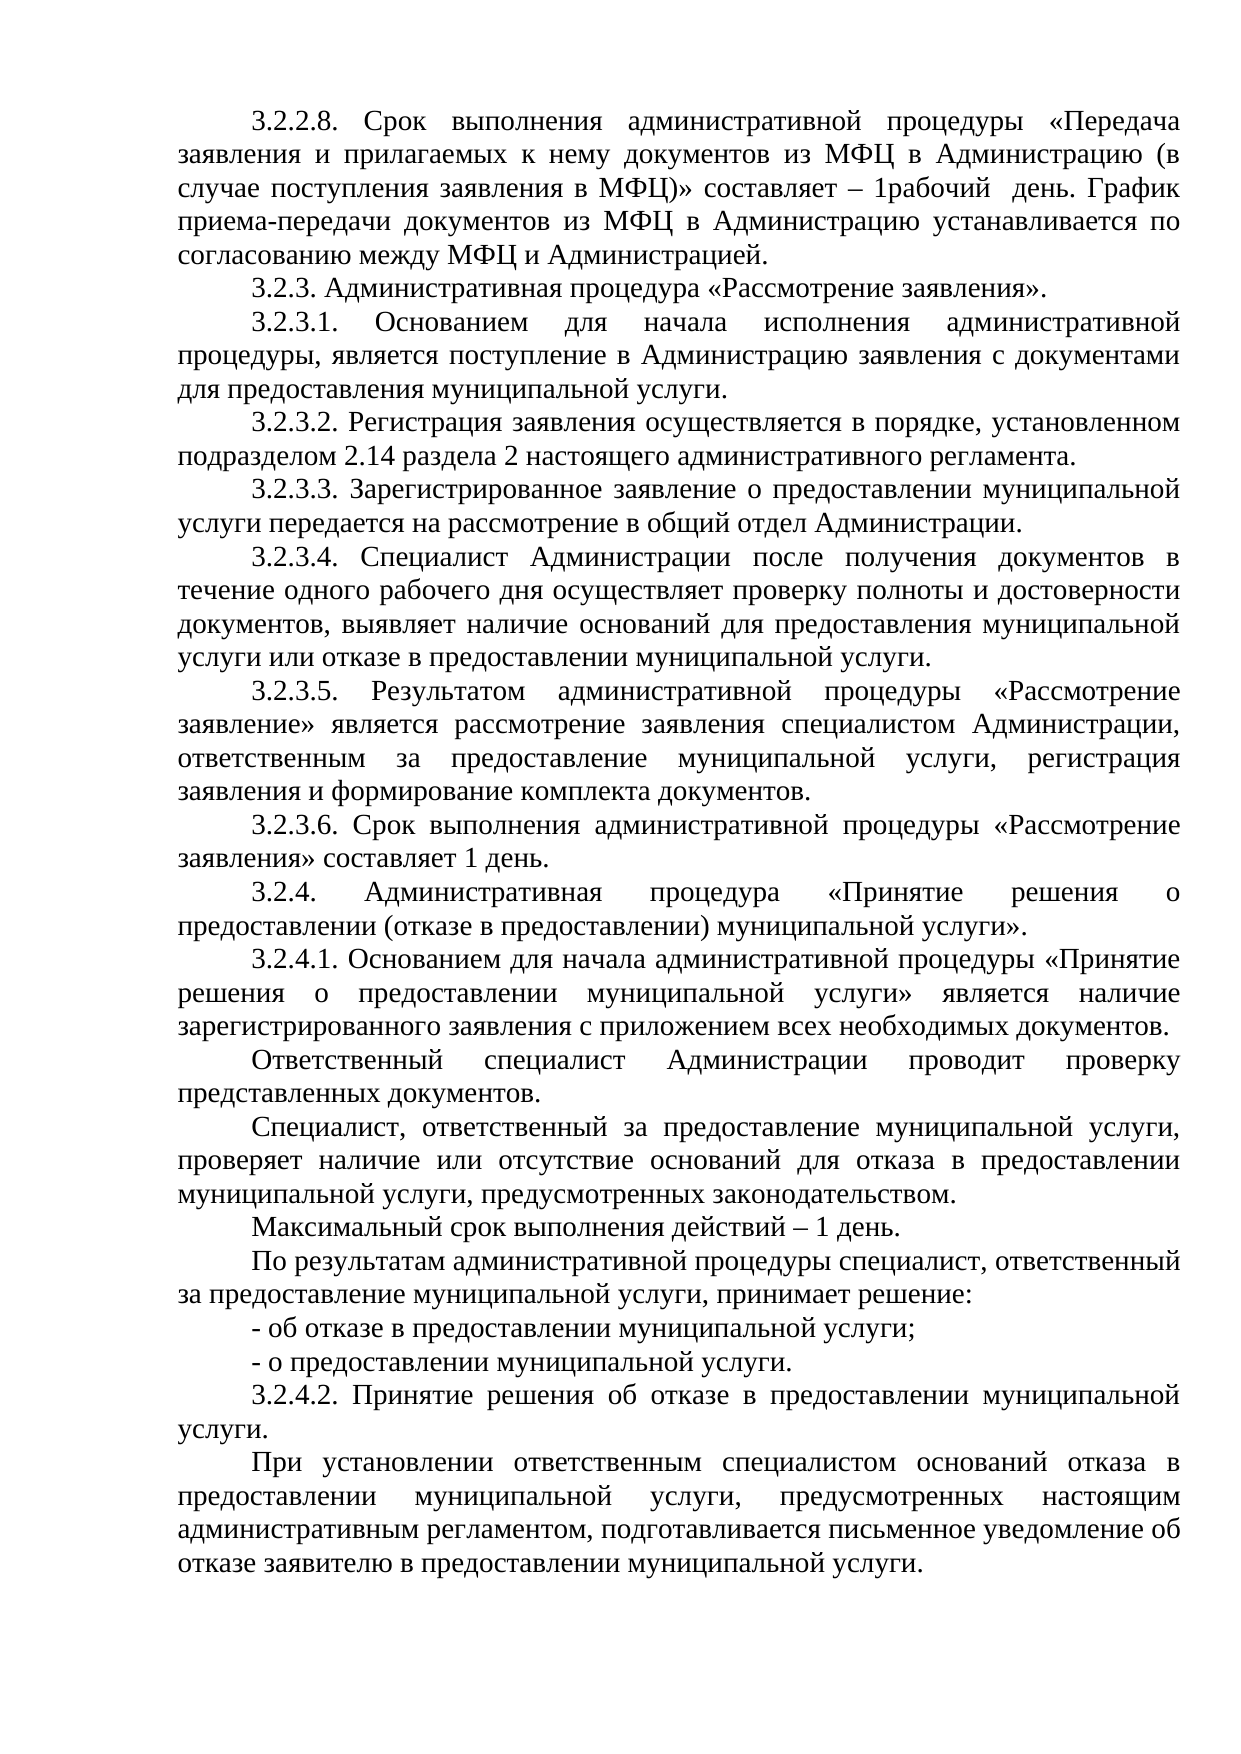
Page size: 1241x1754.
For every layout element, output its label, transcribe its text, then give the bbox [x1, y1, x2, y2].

text 3.2.4. Административная процедура «Принятие решения о предоставлении (отказе в предоставлении) муниципальной услуги». [177, 874, 1181, 941]
text 3.2.3.2. Регистрация заявления осуществляется в порядке, установленном подразделом 2.14 раздела 2 настоящего административного регламента. [177, 404, 1181, 472]
text 3.2.4.2. Принятие решения об отказе в предоставлении муниципальной услуги. [177, 1377, 1181, 1444]
text По результатам административной процедуры специалист, ответственный за предоставление муниципальной услуги, принимает решение: [177, 1243, 1181, 1310]
text 3.2.4.1. Основанием для начала административной процедуры «Принятие решения о предоставлении муниципальной услуги» является наличие зарегистрированного заявления с приложением всех необходимых документов. [177, 941, 1181, 1042]
text При установлении ответственным специалистом оснований отказа в предоставлении муниципальной услуги, предусмотренных настоящим административным регламентом, подготавливается письменное уведомление об отказе заявителю в предоставлении муниципальной услуги. [177, 1444, 1181, 1578]
text 3.2.3.3. Зарегистрированное заявление о предоставлении муниципальной услуги передается на рассмотрение в общий отдел Администрации. [177, 472, 1181, 539]
text Ответственный специалист Администрации проводит проверку представленных документов. [177, 1042, 1181, 1109]
text Специалист, ответственный за предоставление муниципальной услуги, проверяет наличие или отсутствие оснований для отказа в предоставлении муниципальной услуги, предусмотренных законодательством. [177, 1109, 1181, 1209]
text 3.2.2.8. Срок выполнения административной процедуры «Передача заявления и прилагаемых к нему документов из МФЦ в Администрацию (в случае поступления заявления в МФЦ)» составляет – 1рабочий день. График приема-передачи документов из МФЦ в Администрацию устанавливается по согласованию между МФЦ и Администрацией. [177, 103, 1181, 270]
text 3.2.3.5. Результатом административной процедуры «Рассмотрение заявление» является рассмотрение заявления специалистом Администрации, ответственным за предоставление муниципальной услуги, регистрация заявления и формирование комплекта документов. [177, 673, 1181, 807]
text 3.2.3.4. Специалист Администрации после получения документов в течение одного рабочего дня осуществляет проверку полноты и достоверности документов, выявляет наличие оснований для предоставления муниципальной услуги или отказе в предоставлении муниципальной услуги. [177, 539, 1181, 673]
text Максимальный срок выполнения действий – 1 день. [177, 1209, 1181, 1243]
text 3.2.3. Административная процедура «Рассмотрение заявления». [177, 270, 1181, 304]
text - об отказе в предоставлении муниципальной услуги; [177, 1310, 1181, 1344]
text 3.2.3.6. Срок выполнения административной процедуры «Рассмотрение заявления» составляет 1 день. [177, 807, 1181, 874]
text - о предоставлении муниципальной услуги. [177, 1344, 1181, 1377]
text 3.2.3.1. Основанием для начала исполнения административной процедуры, является поступление в Администрацию заявления с документами для предоставления муниципальной услуги. [177, 304, 1181, 404]
